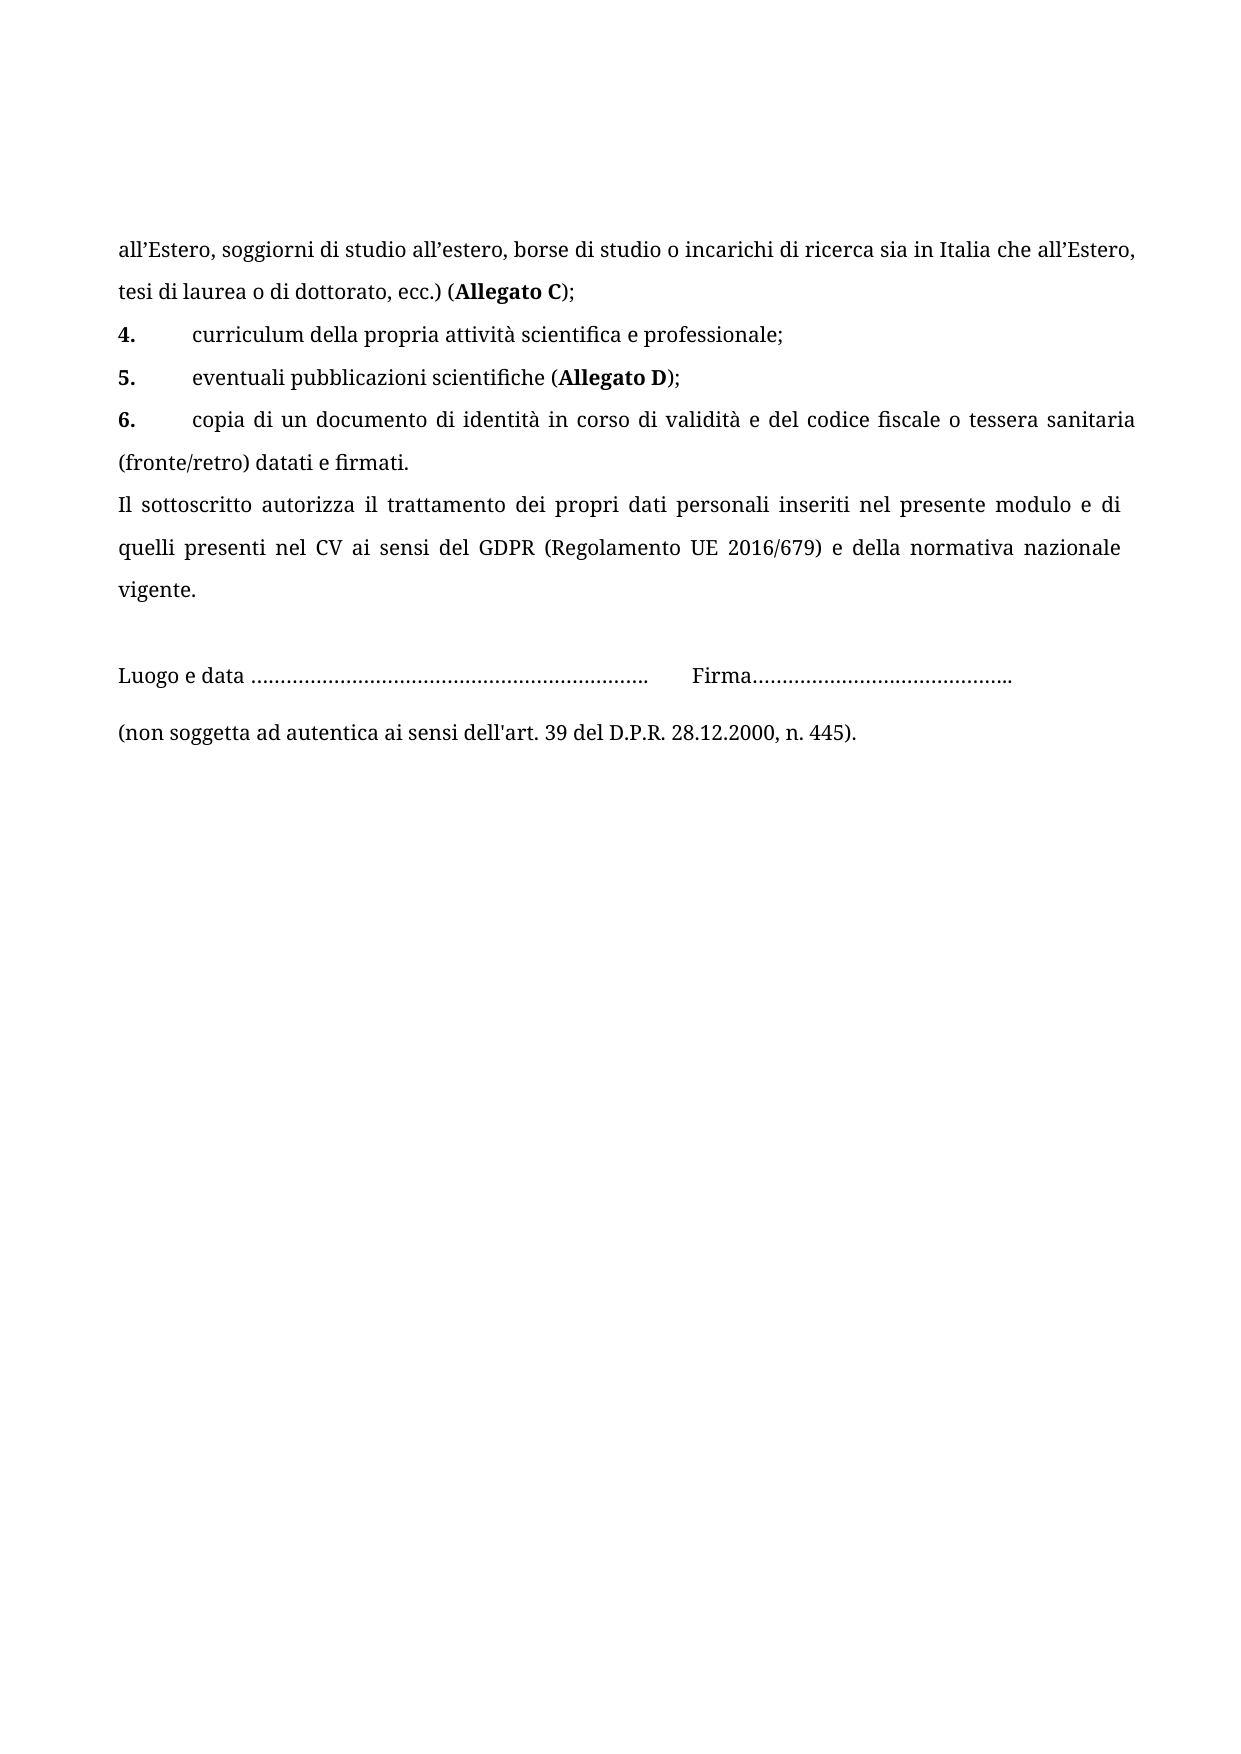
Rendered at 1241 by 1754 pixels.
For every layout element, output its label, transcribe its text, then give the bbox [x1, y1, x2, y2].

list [118, 235, 1137, 306]
text Il sottoscritto autorizza il trattamento dei propri dati personali inseriti nel presente modulo e di quelli presenti nel CV ai sensi del GDPR (Regolamento UE 2016/679) e della normativa nazionale vigente. [118, 490, 1122, 604]
list eventuali pubblicazioni scientifiche (Allegato D); [118, 363, 1137, 391]
text (non soggetta ad autentica ai sensi dell'art. 39 del D.P.R. 28.12.2000, n. 445). [118, 718, 1122, 746]
text Luogo e data …………………………………………………………. Firma…………………………………….. [118, 661, 1122, 689]
list curriculum della propria attività scientifica e professionale; [118, 320, 1137, 348]
list copia di un documento di identità in corso di validità e del codice fiscale o tessera sanitaria (fronte/retro) datati e firmati. [118, 405, 1137, 476]
